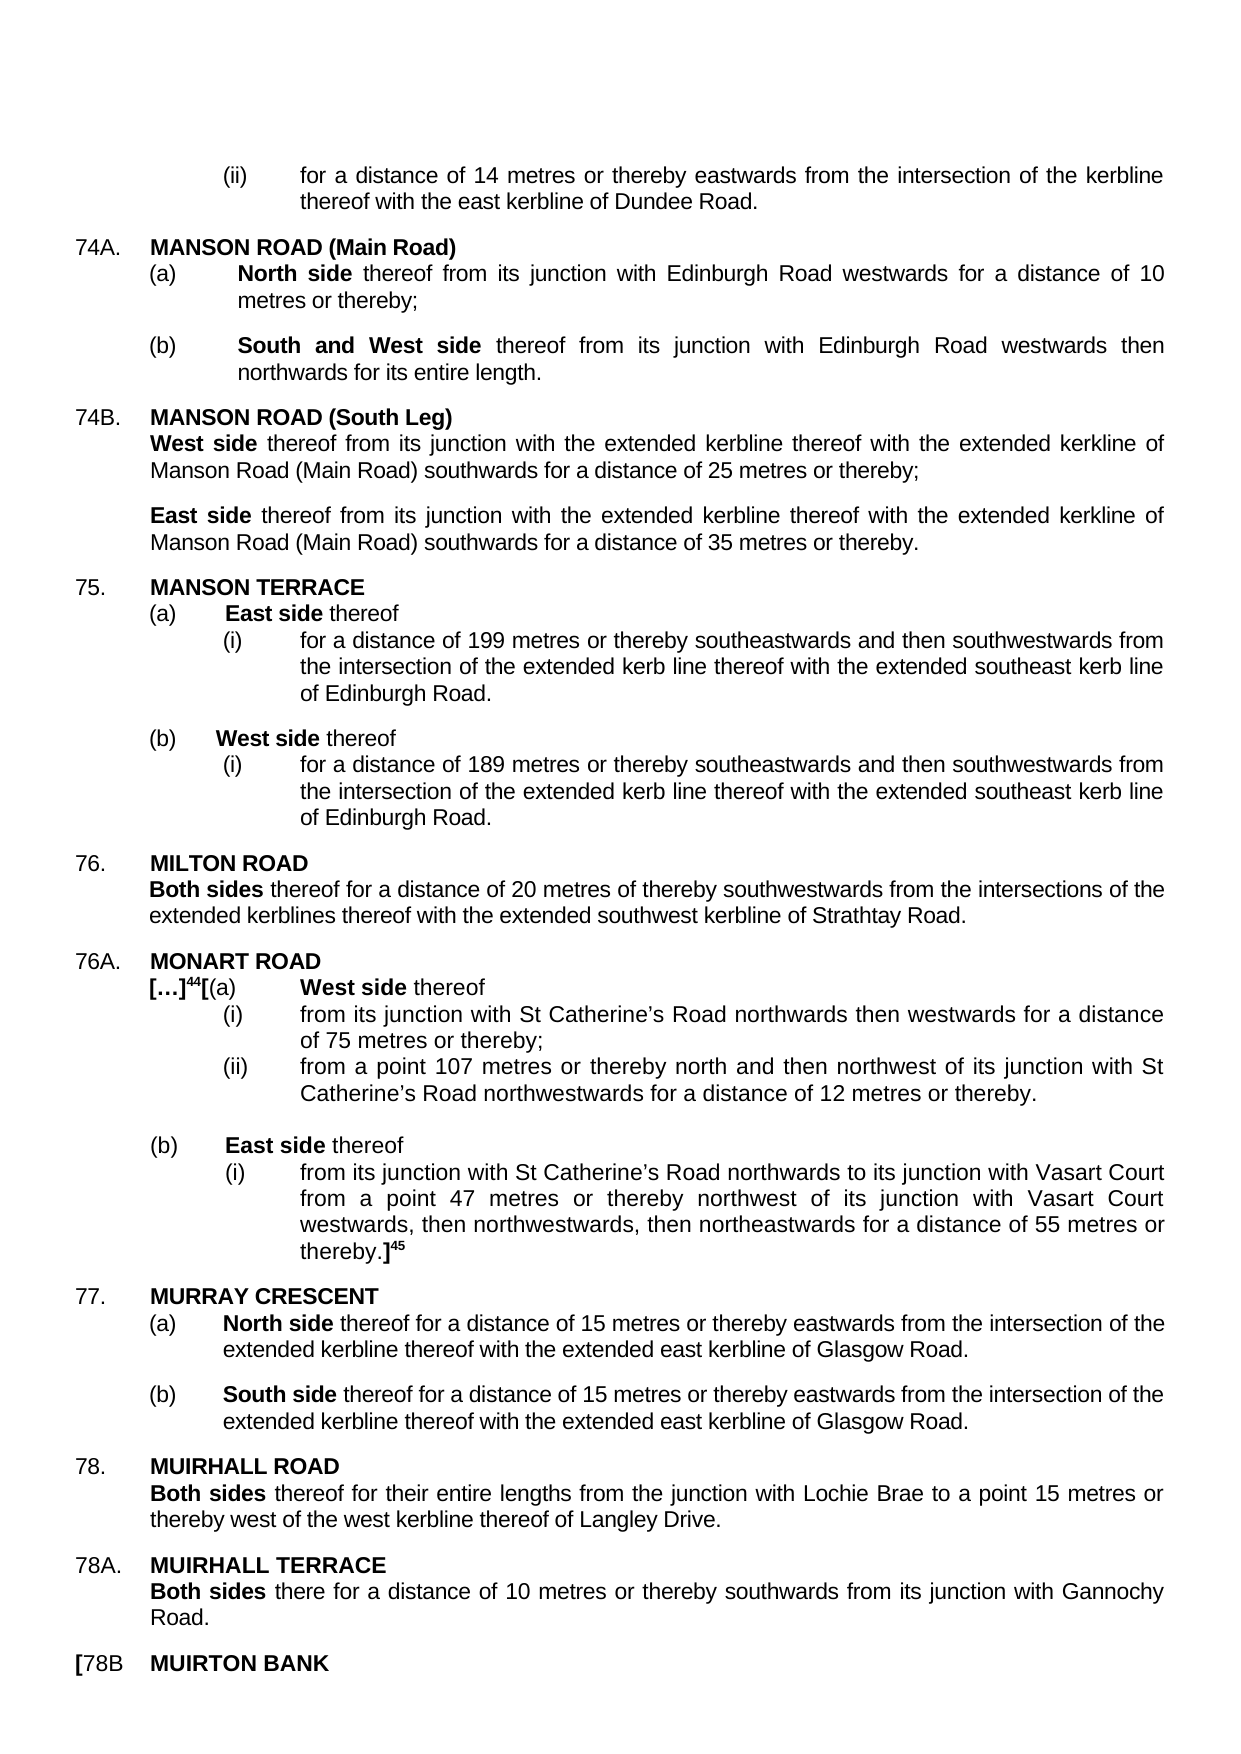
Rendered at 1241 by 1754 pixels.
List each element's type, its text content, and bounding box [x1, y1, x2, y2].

text […]44[(a) West side thereof [149, 974, 1165, 1001]
text East side thereof from its junction with the extended kerbline thereof with the extended kerkline of Manson Road (Main Road) southwards for a distance of 35 metres or thereby. [150, 502, 1165, 555]
text Both sides thereof for a distance of 20 metres of thereby southwestwards from the intersections of the extended kerblines thereof with the extended southwest kerbline of Strathtay Road. [149, 876, 1165, 929]
text (ii) for a distance of 14 metres or thereby eastwards from the intersection of the kerbline thereof with the east kerbline of Dundee Road. [223, 162, 1165, 215]
list from its junction with St Catherine’s Road northwards to its junction with Vasart Court from a point 47 metres or thereby northwest of its junction with Vasart Court westwards, then northwestwards, then northeastwards for a distance of 55 metres or thereby.]45 [225, 1159, 1165, 1264]
text West side thereof from its junction with the extended kerbline thereof with the extended kerkline of Manson Road (Main Road) southwards for a distance of 25 metres or thereby; [150, 430, 1165, 483]
text 78A. MUIRHALL TERRACE [75, 1552, 1165, 1578]
text (b) South and West side thereof from its junction with Edinburgh Road westwards then northwards for its entire length. [149, 332, 1165, 385]
text (i) for a distance of 189 metres or thereby southeastwards and then southwestwards from the intersection of the extended kerb line thereof with the extended southeast kerb line of Edinburgh Road. [223, 751, 1165, 830]
text (b) East side thereof [150, 1132, 1165, 1159]
list from its junction with St Catherine’s Road northwards then westwards for a distance of 75 metres or thereby; [223, 1001, 1165, 1053]
text [78B MUIRTON BANK [75, 1650, 1165, 1676]
text 76. MILTON ROAD [75, 849, 1165, 876]
text (i) for a distance of 199 metres or thereby southeastwards and then southwestwards from the intersection of the extended kerb line thereof with the extended southeast kerb line of Edinburgh Road. [223, 627, 1165, 706]
text 76A. MONART ROAD [75, 948, 1165, 974]
text (a) North side thereof for a distance of 15 metres or thereby eastwards from the intersection of the extended kerbline thereof with the extended east kerbline of Glasgow Road. [149, 1309, 1165, 1362]
list from a point 107 metres or thereby north and then northwest of its junction with St Catherine’s Road northwestwards for a distance of 12 metres or thereby. [223, 1053, 1165, 1106]
text 75. MANSON TERRACE [47, 574, 1165, 600]
text 77. MURRAY CRESCENT [75, 1283, 1165, 1309]
text Both sides thereof for their entire lengths from the junction with Lochie Brae to a point 15 metres or thereby west of the west kerbline thereof of Langley Drive. [150, 1480, 1165, 1532]
text 74A. MANSON ROAD (Main Road) [75, 234, 1165, 260]
text 78. MUIRHALL ROAD [75, 1453, 1165, 1480]
text (a) East side thereof [75, 600, 1165, 627]
text (a) North side thereof from its junction with Edinburgh Road westwards for a distance of 10 metres or thereby; [149, 260, 1165, 313]
text 74B. MANSON ROAD (South Leg) [75, 404, 1165, 430]
text (b) West side thereof [75, 725, 1165, 751]
text (b) South side thereof for a distance of 15 metres or thereby eastwards from the intersection of the extended kerbline thereof with the extended east kerbline of Glasgow Road. [149, 1381, 1165, 1434]
text Both sides there for a distance of 10 metres or thereby southwards from its junction with Gannochy Road. [150, 1578, 1165, 1631]
